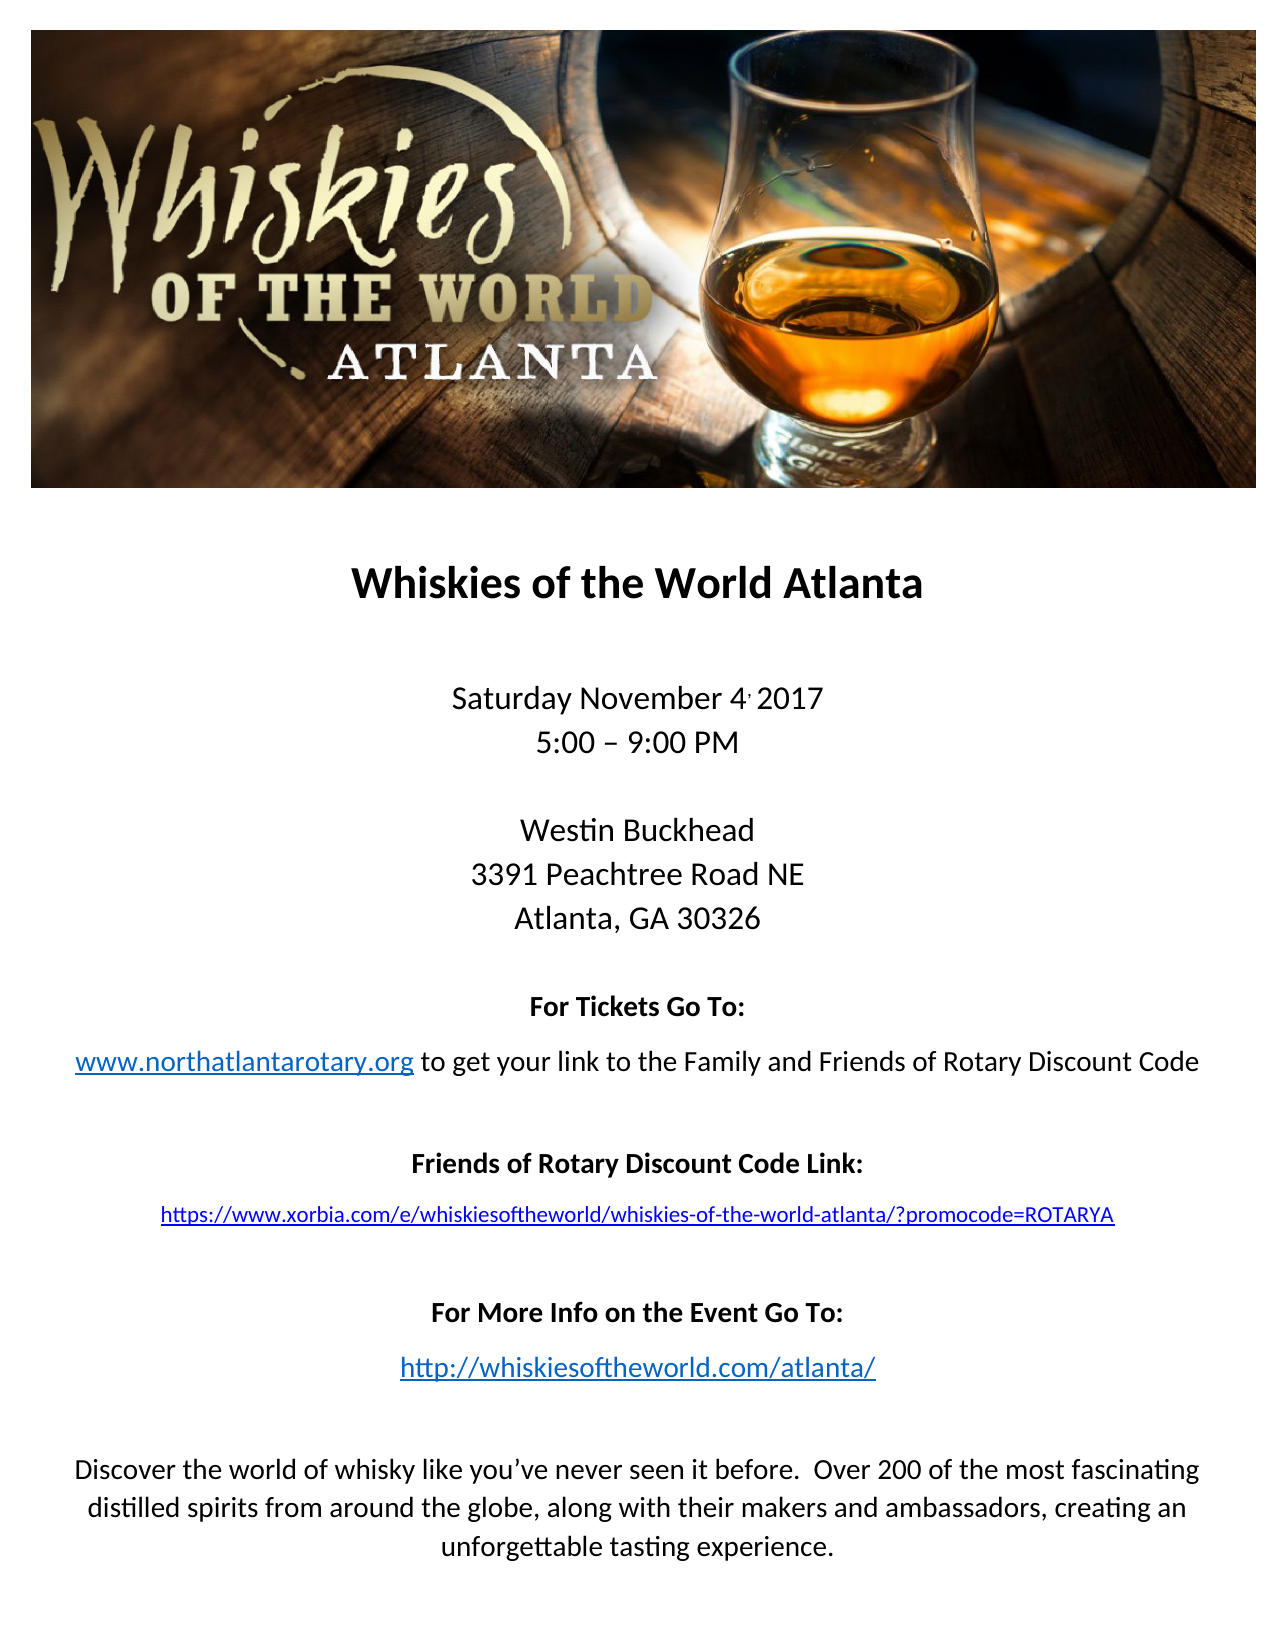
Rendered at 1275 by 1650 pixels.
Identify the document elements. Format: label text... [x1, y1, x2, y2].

text www.northatlantarotary.org to get your link to the Family and Friends of Rotary Discount Code [30, 1043, 1245, 1079]
text 3391 Peachtree Road NE [30, 853, 1245, 894]
text http://whiskiesoftheworld.com/atlanta/ [30, 1349, 1245, 1385]
text For More Info on the Event Go To: [30, 1294, 1245, 1329]
text Whiskies of the World Atlanta [30, 553, 1245, 609]
picture [30, 30, 1256, 488]
text Friends of Rotary Discount Code Link: [30, 1145, 1245, 1181]
text https://www.xorbia.com/e/whiskiesoftheworld/whiskies-of-the-world-atlanta/?promocode=ROTARYA [30, 1200, 1245, 1228]
text Discover the world of whisky like you’ve never seen it before. Over 200 of the most fascinating distilled spirits from around the globe, along with their makers and ambassadors, creating an unforgettable tasting experience. [30, 1451, 1245, 1563]
text 5:00 – 9:00 PM [30, 721, 1245, 762]
text For Tickets Go To: [30, 988, 1245, 1024]
text Atlanta, GA 30326 [30, 897, 1245, 938]
text Westin Buckhead [30, 809, 1245, 850]
text Saturday November 4, 2017 [30, 677, 1245, 718]
